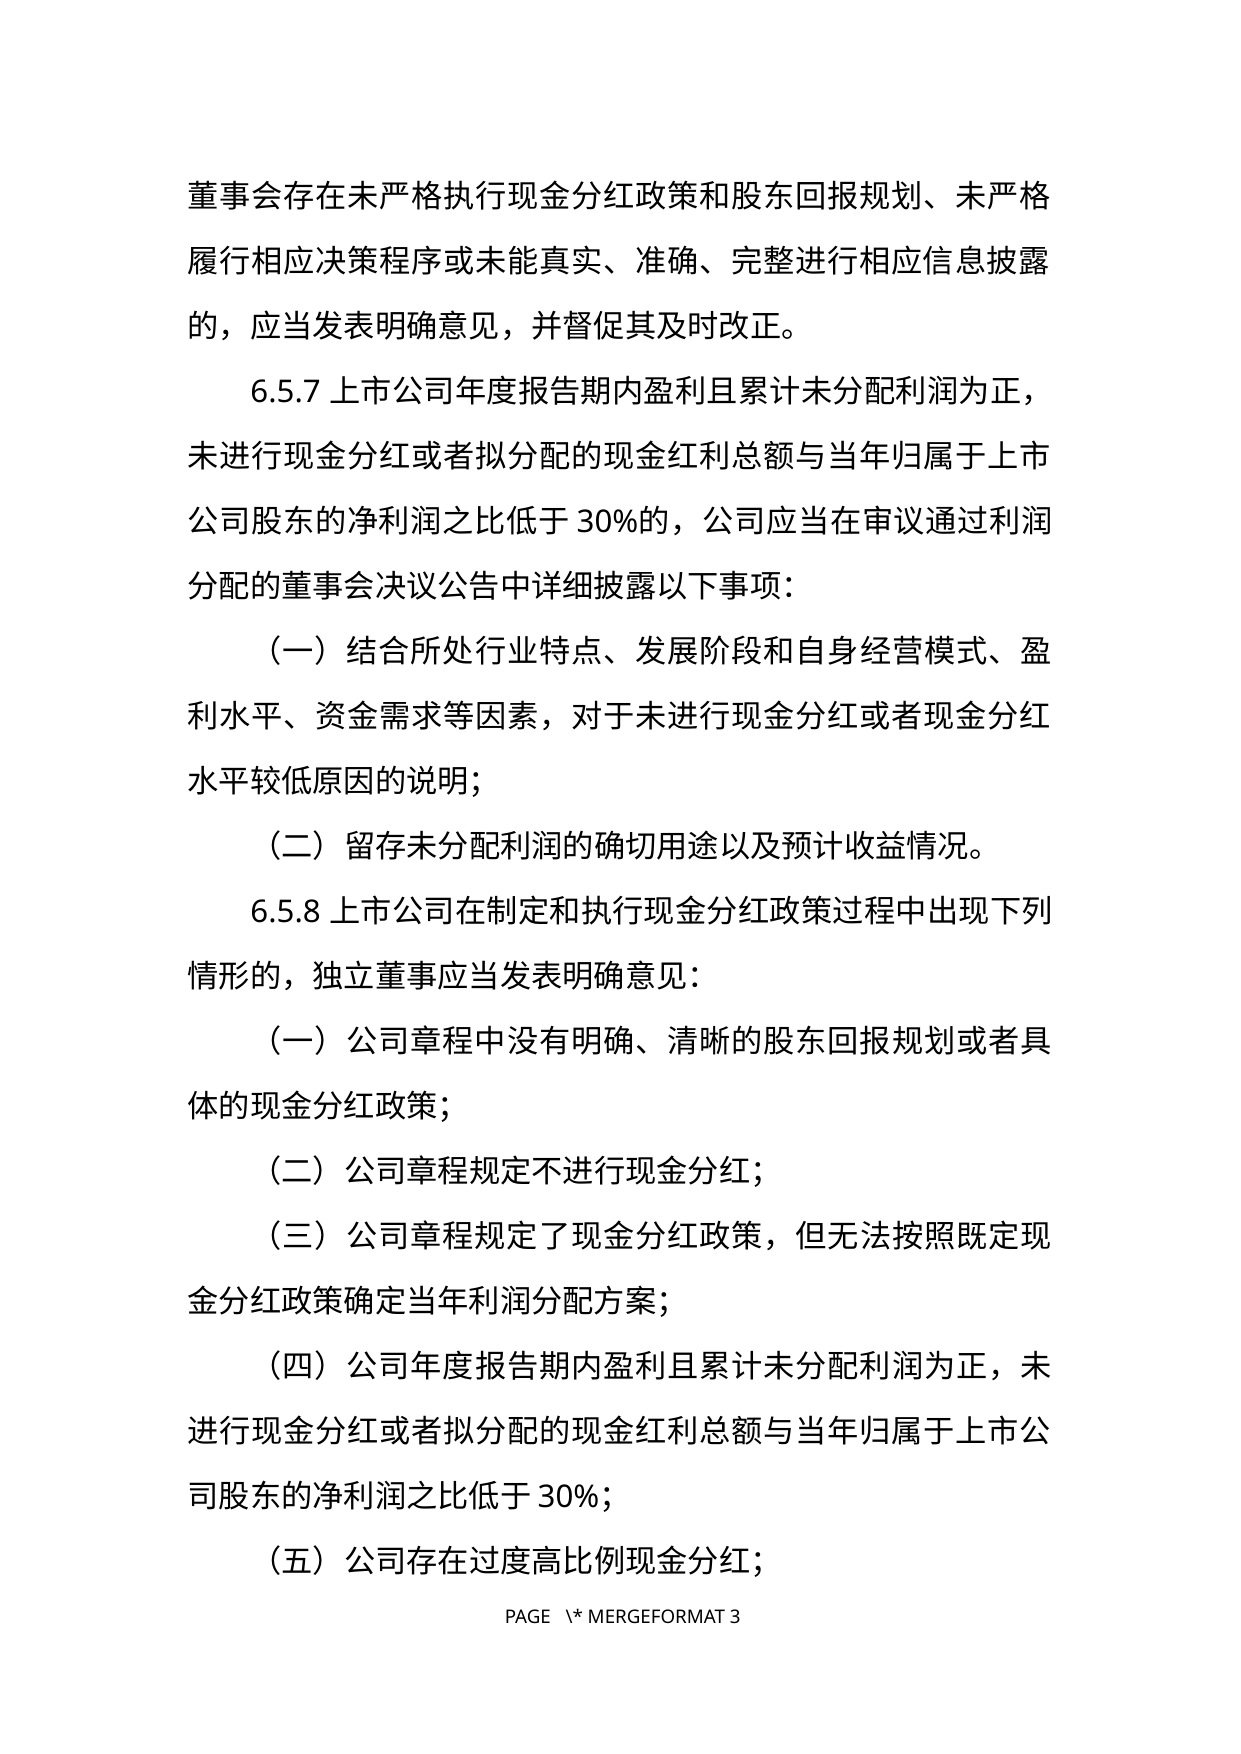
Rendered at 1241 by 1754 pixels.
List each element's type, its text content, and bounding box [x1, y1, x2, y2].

text （三）公司章程规定了现金分红政策，但无法按照既定现金分红政策确定当年利润分配方案； [187, 1202, 1053, 1332]
text 6.5.7 上市公司年度报告期内盈利且累计未分配利润为正，未进行现金分红或者拟分配的现金红利总额与当年归属于上市公司股东的净利润之比低于30%的，公司应当在审议通过利润分配的董事会决议公告中详细披露以下事项： [187, 357, 1053, 617]
text （四）公司年度报告期内盈利且累计未分配利润为正，未进行现金分红或者拟分配的现金红利总额与当年归属于上市公司股东的净利润之比低于30%； [187, 1332, 1053, 1527]
text （一）结合所处行业特点、发展阶段和自身经营模式、盈利水平、资金需求等因素，对于未进行现金分红或者现金分红水平较低原因的说明； [187, 617, 1053, 812]
text （一）公司章程中没有明确、清晰的股东回报规划或者具体的现金分红政策； [187, 1007, 1053, 1137]
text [187, 162, 1053, 357]
text （二）公司章程规定不进行现金分红； [187, 1137, 1053, 1202]
text 6.5.8 上市公司在制定和执行现金分红政策过程中出现下列情形的，独立董事应当发表明确意见： [187, 877, 1053, 1007]
text （二）留存未分配利润的确切用途以及预计收益情况。 [187, 812, 1053, 877]
text （五）公司存在过度高比例现金分红； [187, 1527, 1053, 1592]
